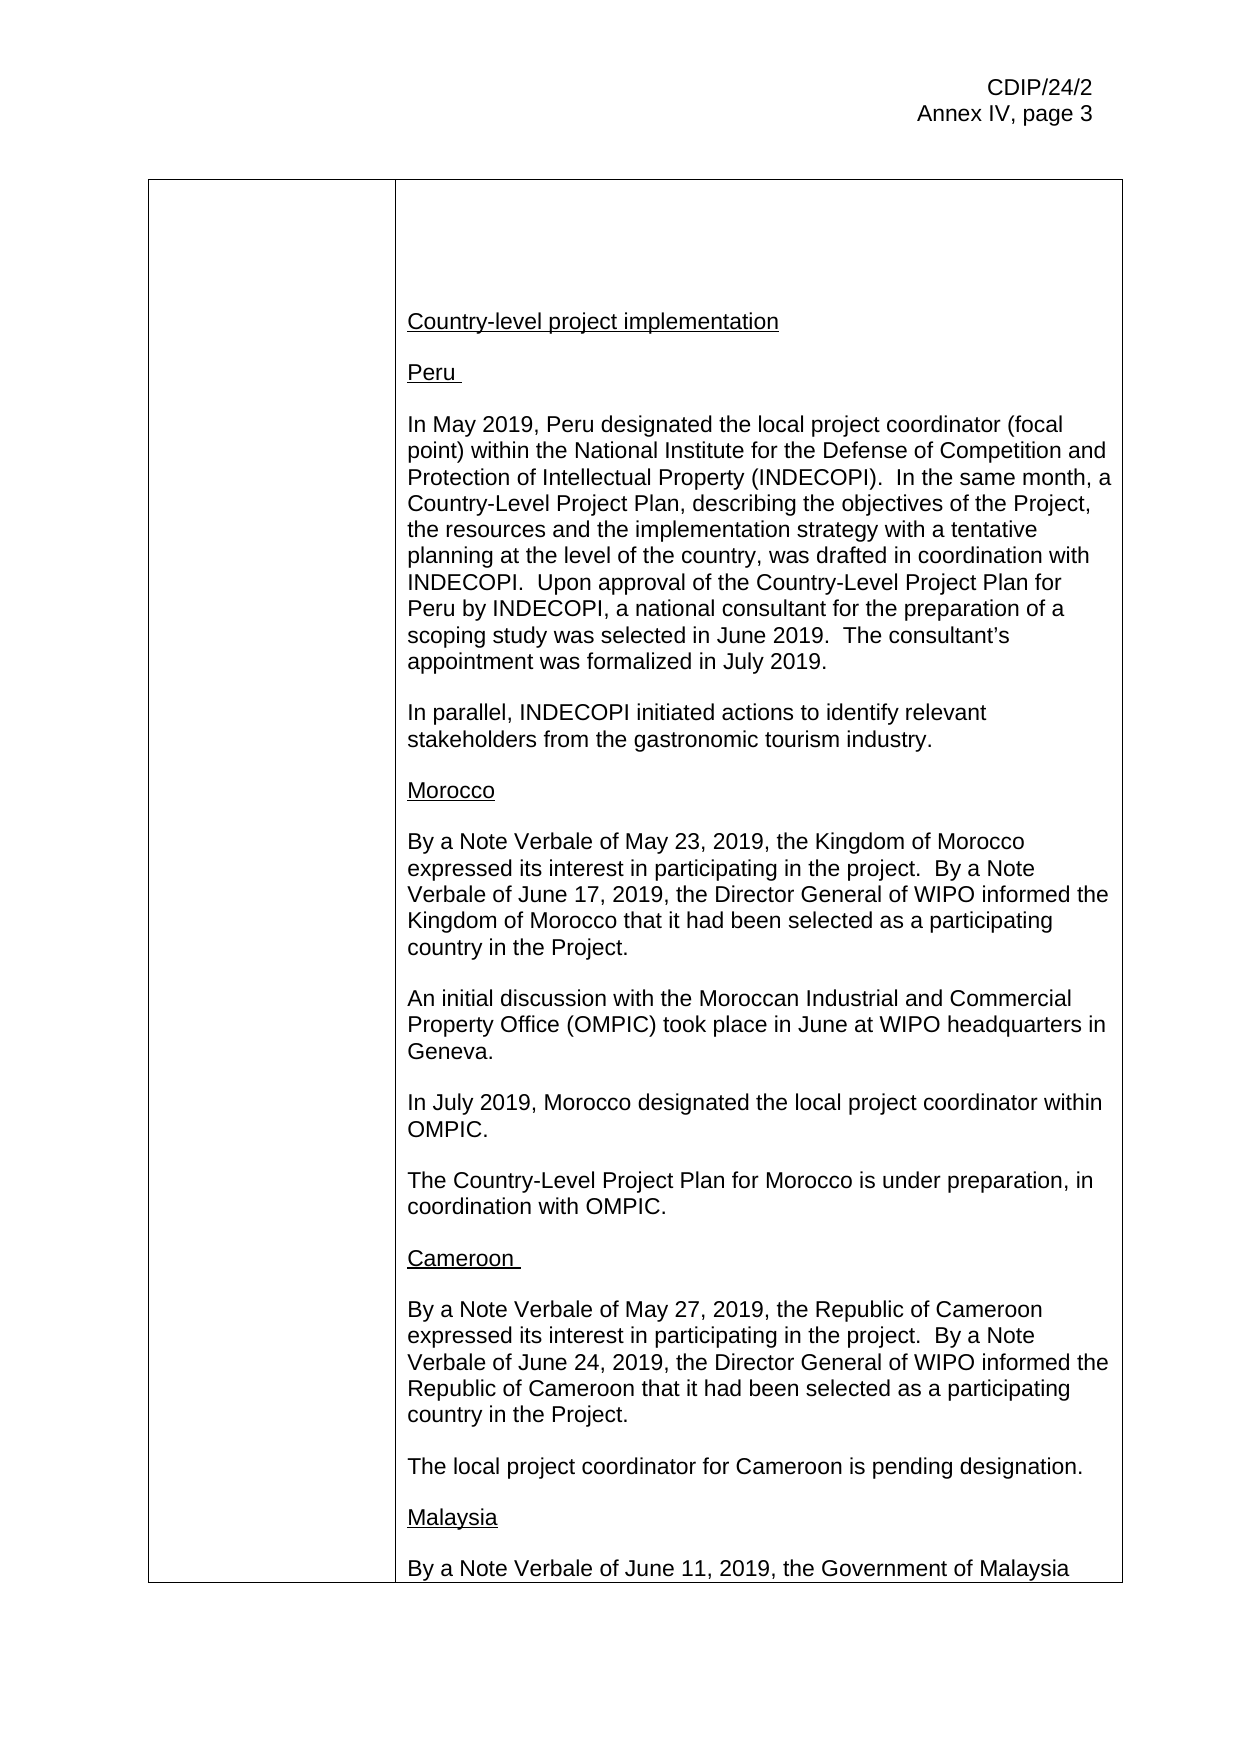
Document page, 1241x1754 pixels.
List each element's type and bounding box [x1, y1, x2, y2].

table_cell [149, 180, 395, 1582]
table_cell [396, 180, 1122, 1582]
